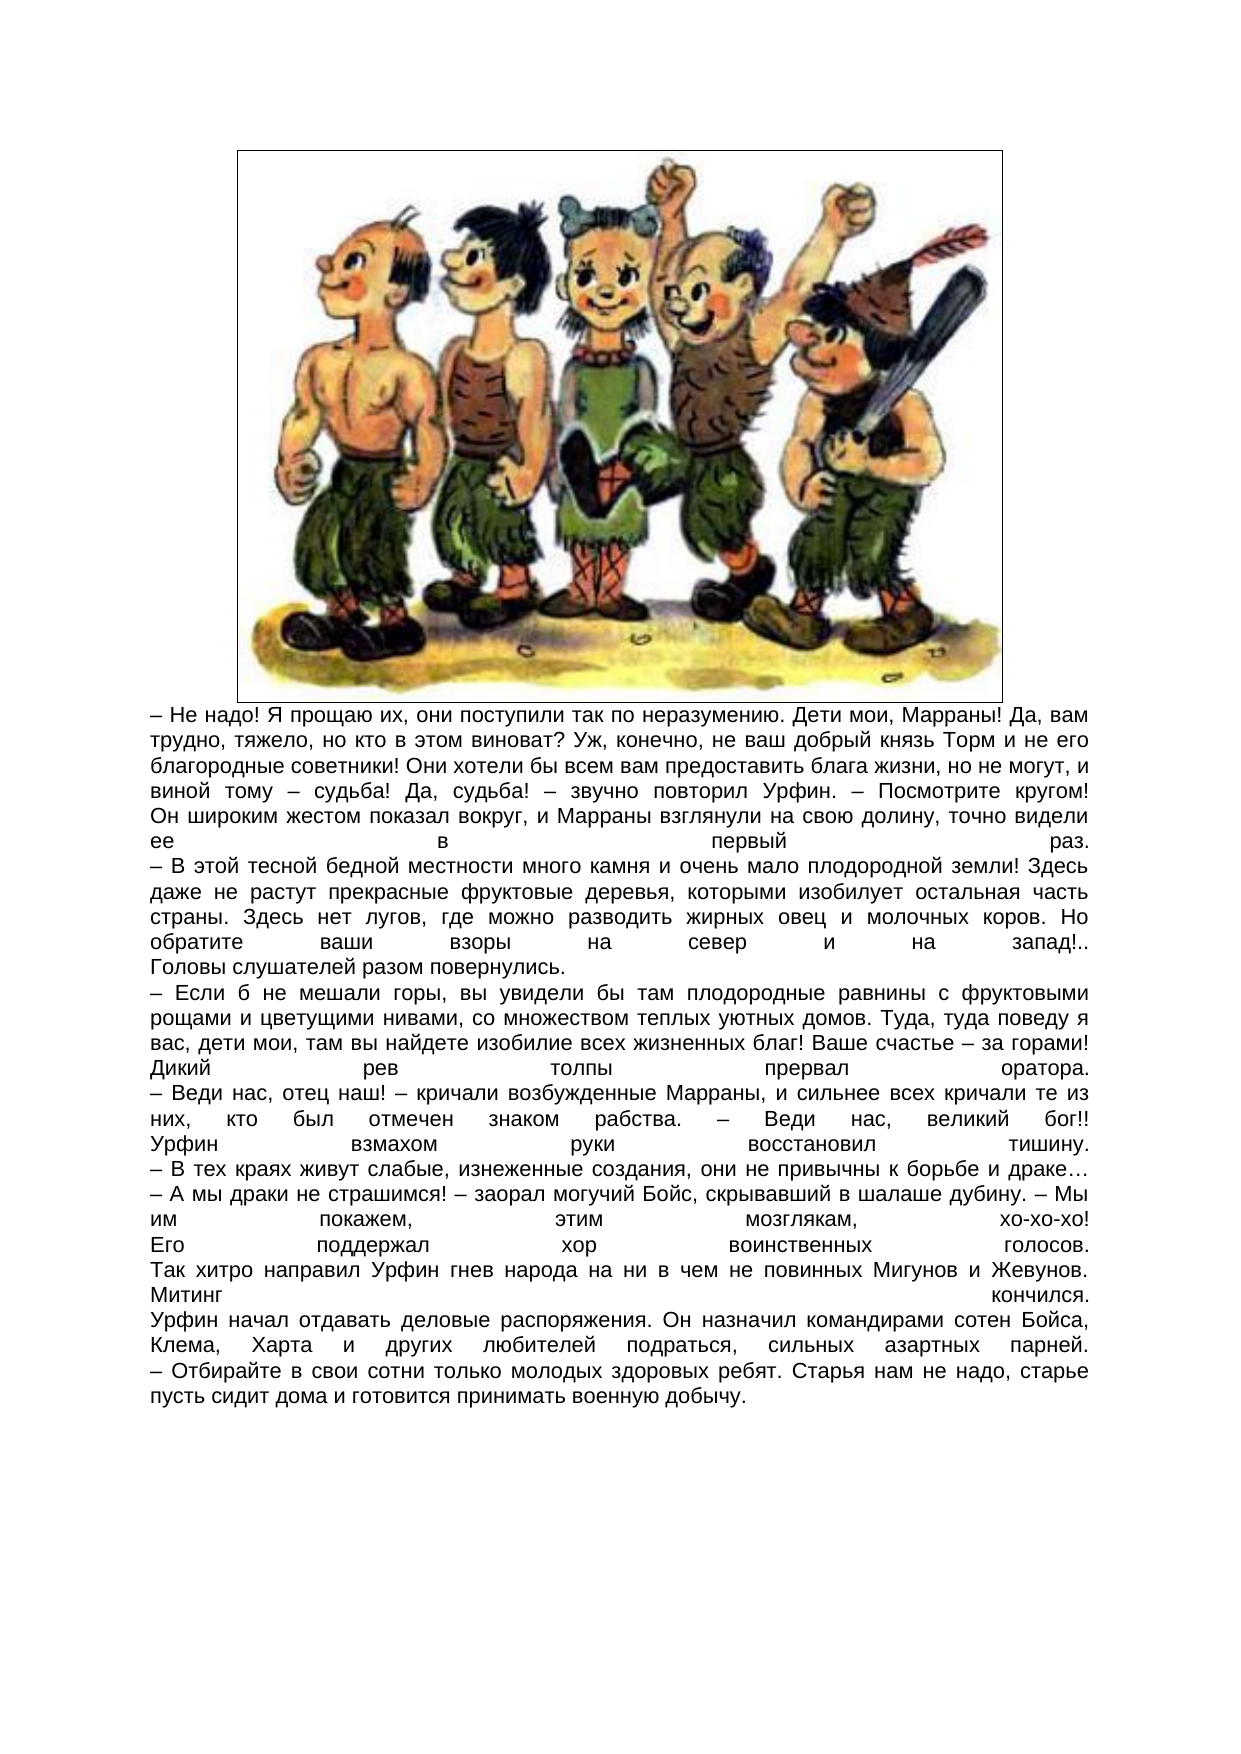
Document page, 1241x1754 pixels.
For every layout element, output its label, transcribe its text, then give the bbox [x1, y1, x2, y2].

text – Если б не мешали горы, вы увидели бы там плодородные равнины с фруктовыми рощами и цветущими нивами, со множеством теплых уютных домов. Туда, туда поведу я вас, дети мои, там вы найдете изобилие всех жизненных благ! Ваше счастье – за горами!Дикий рев толпы прервал оратора.– Веди нас, отец наш! – кричали возбужденные Марраны, и сильнее всех кричали те из них, кто был отмечен знаком рабства. – Веди нас, великий бог!!Урфин взмахом руки восстановил тишину.– В тех краях живут слабые, изнеженные создания, они не привычны к борьбе и драке…– А мы драки не страшимся! – заорал могучий Бойс, скрывавший в шалаше дубину. – Мы им покажем, этим мозглякам, хо-хо-хо!Его поддержал хор воинственных голосов.Так хитро направил Урфин гнев народа на ни в чем не повинных Мигунов и Жевунов.Митинг кончился.Урфин начал отдавать деловые распоряжения. Он назначил командирами сотен Бойса, Клема, Харта и других любителей подраться, сильных азартных парней.– Отбирайте в свои сотни только молодых здоровых ребят. Старья нам не надо, старье пусть сидит дома и готовится принимать военную добычу. [150, 979, 1090, 1408]
picture [238, 151, 1002, 702]
text – Не надо! Я прощаю их, они поступили так по неразумению. Дети мои, Марраны! Да, вам трудно, тяжело, но кто в этом виноват? Уж, конечно, не ваш добрый князь Торм и не его благородные советники! Они хотели бы всем вам предоставить блага жизни, но не могут, и виной тому – судьба! Да, судьба! – звучно повторил Урфин. – Посмотрите кругом!Он широким жестом показал вокруг, и Марраны взглянули на свою долину, точно видели ее в первый раз.– В этой тесной бедной местности много камня и очень мало плодородной земли! Здесь даже не растут прекрасные фруктовые деревья, которыми изобилует остальная часть страны. Здесь нет лугов, где можно разводить жирных овец и молочных коров. Но обратите ваши взоры на север и на запад!..Головы слушателей разом повернулись. [150, 702, 1090, 979]
